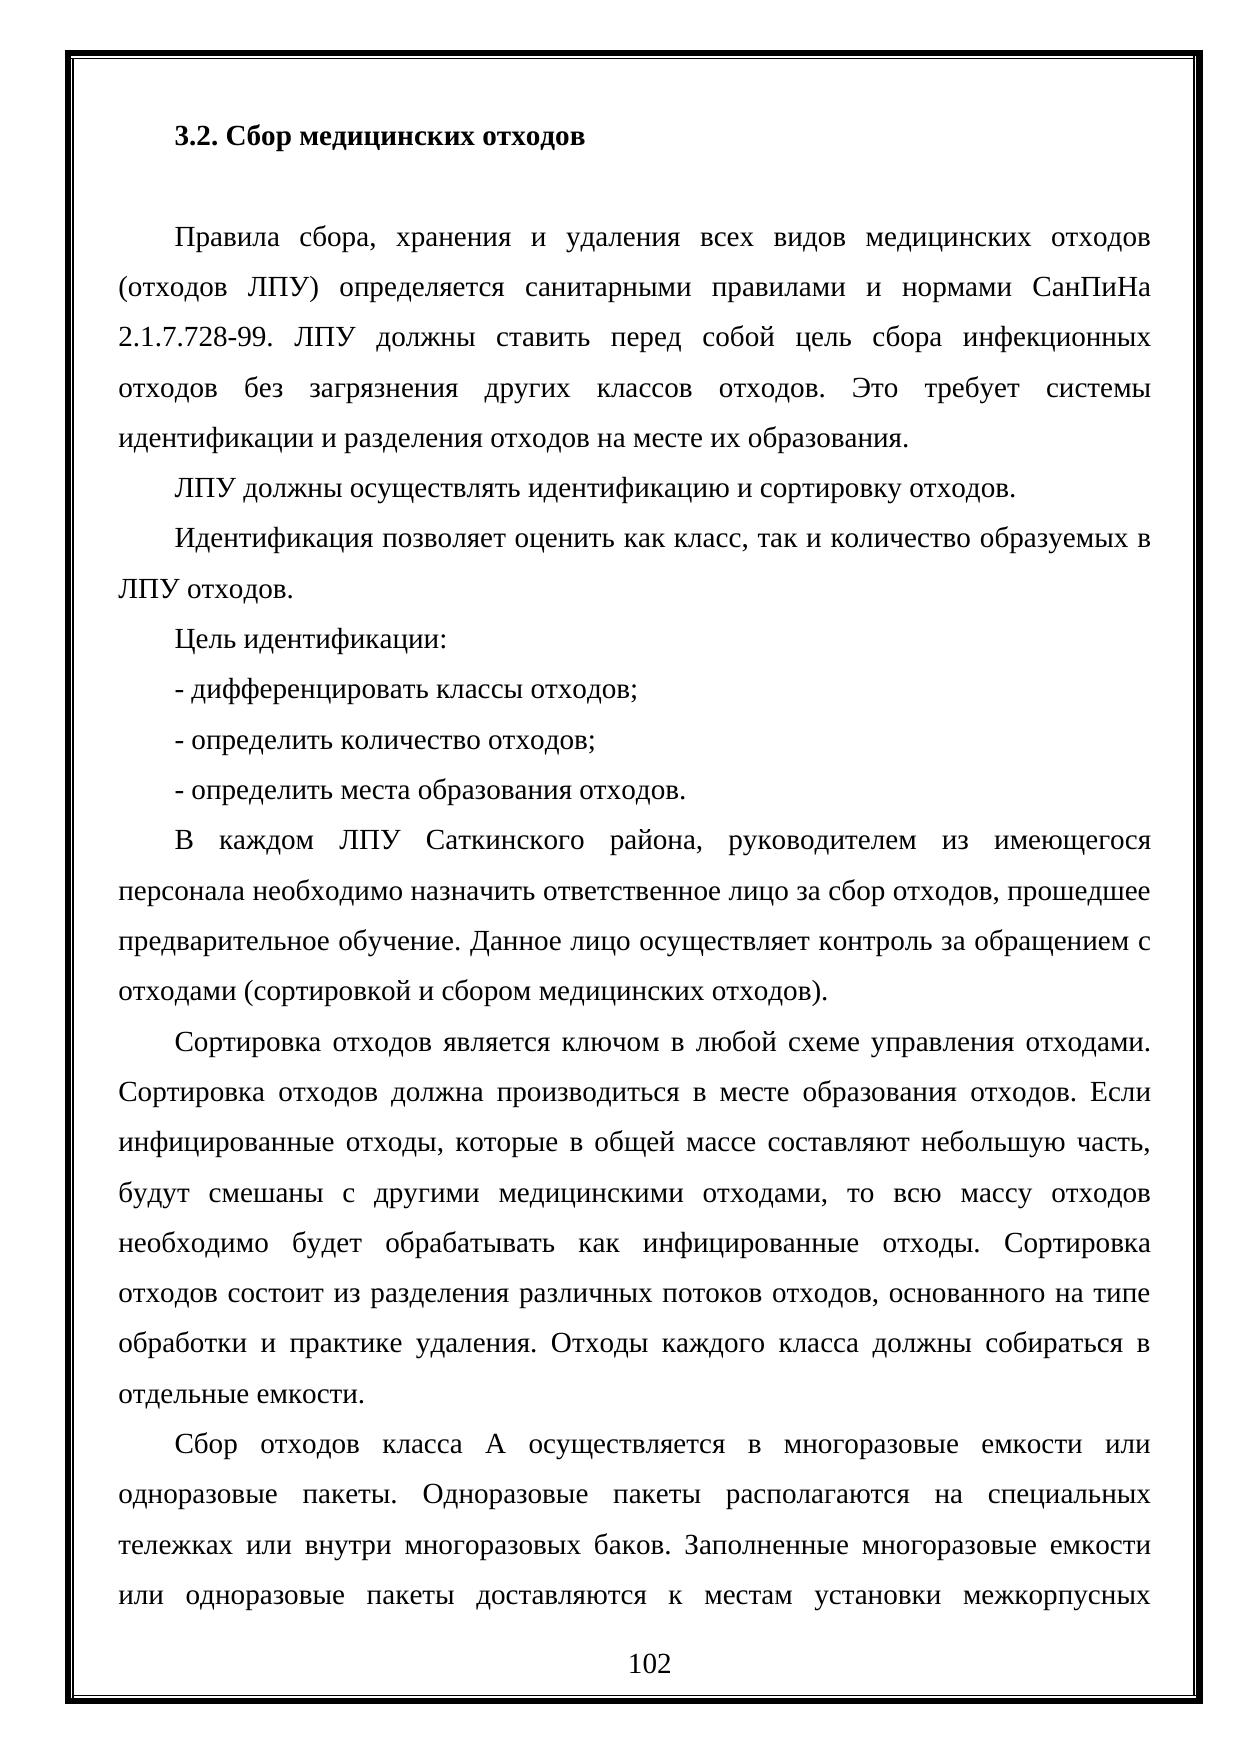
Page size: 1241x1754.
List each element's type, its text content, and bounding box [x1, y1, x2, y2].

text Правила сбора, хранения и удаления всех видов медицинских отходов (отходов ЛПУ) определяется санитарными правилами и нормами СанПиНа 2.1.7.728-99. ЛПУ должны ставить перед собой цель сбора инфекционных отходов без загрязнения других классов отходов. Это требует системы идентификации и разделения отходов на месте их образования. [118, 219, 1152, 453]
text ЛПУ должны осуществлять идентификацию и сортировку отходов. [118, 470, 1152, 504]
text В каждом ЛПУ Саткинского района, руководителем из имеющегося персонала необходимо назначить ответственное лицо за сбор отходов, прошедшее предварительное обучение. Данное лицо осуществляет контроль за обращением с отходами (сортировкой и сбором медицинских отходов). [118, 822, 1152, 1007]
text Идентификация позволяет оценить как класс, так и количество образуемых в ЛПУ отходов. [118, 521, 1152, 604]
text - дифференцировать классы отходов; [118, 672, 1152, 705]
text Цель идентификации: [118, 621, 1152, 655]
text - определить места образования отходов. [118, 772, 1152, 806]
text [118, 1426, 1152, 1611]
text Сортировка отходов является ключом в любой схеме управления отходами. Сортировка отходов должна производиться в месте образования отходов. Если инфицированные отходы, которые в общей массе составляют небольшую часть, будут смешаны с другими медицинскими отходами, то всю массу отходов необходимо будет обрабатывать как инфицированные отходы. Сортировка отходов состоит из разделения различных потоков отходов, основанного на типе обработки и практике удаления. Отходы каждого класса должны собираться в отдельные емкости. [118, 1024, 1152, 1409]
text 3.2. Сбор медицинских отходов [118, 118, 1152, 152]
text - определить количество отходов; [118, 722, 1152, 755]
